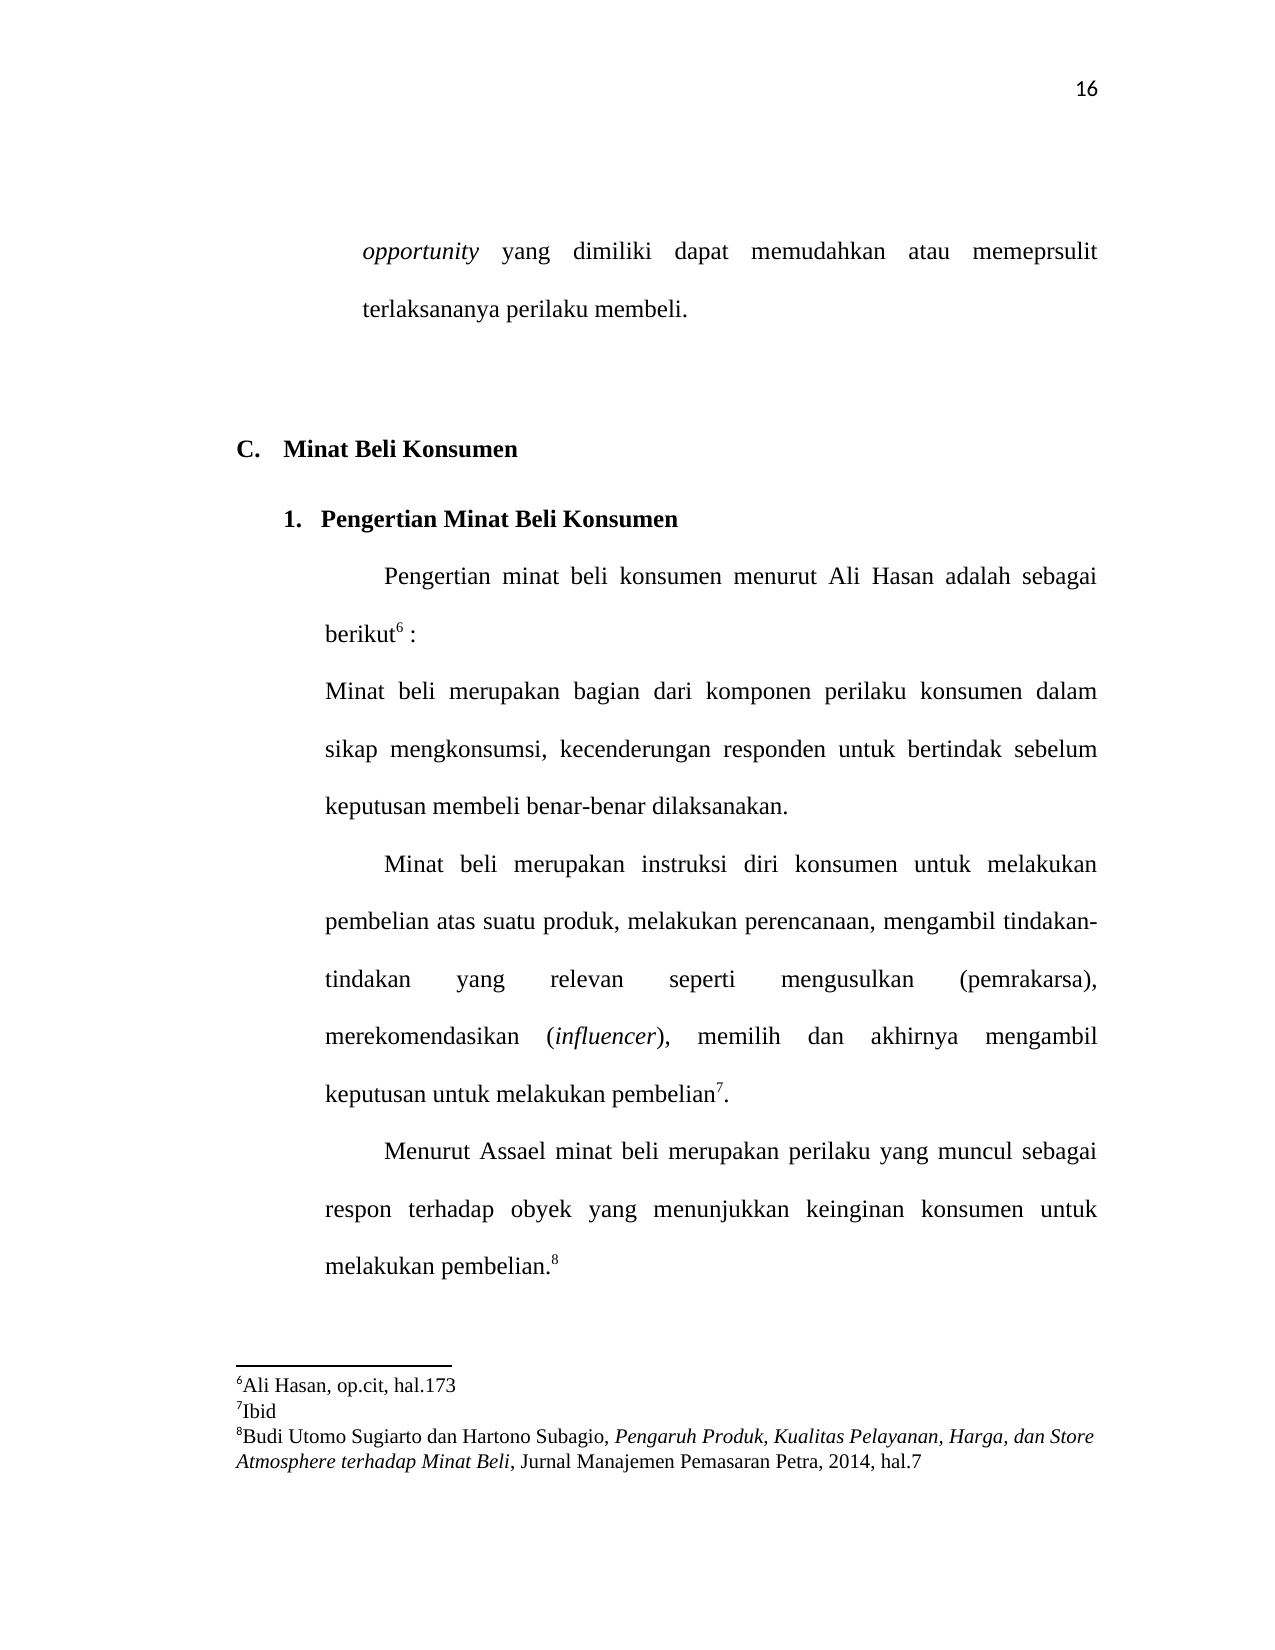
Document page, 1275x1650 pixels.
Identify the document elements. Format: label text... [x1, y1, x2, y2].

list Pengertian minat beli konsumen menurut Ali Hasan adalah sebagai berikut : [325, 561, 1098, 647]
list Minat beli merupakan bagian dari komponen perilaku konsumen dalam sikap mengkonsumsi, kecenderungan responden untuk bertindak sebelum keputusan membeli benar-benar dilaksanakan. [325, 676, 1098, 820]
subtitle C. Minat Beli Konsumen [236, 434, 1098, 462]
list Pengertian Minat Beli Konsumen [283, 504, 1098, 532]
list Minat beli merupakan instruksi diri konsumen untuk melakukan pembelian atas suatu produk, melakukan perencanaan, mengambil tindakan-tindakan yang relevan seperti mengusulkan (pemrakarsa), merekomendasikan (influencer), memilih dan akhirnya mengambil keputusan untuk melakukan pembelian. [325, 849, 1098, 1107]
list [362, 236, 1098, 322]
list Menurut Assael minat beli merupakan perilaku yang muncul sebagai respon terhadap obyek yang menunjukkan keinginan konsumen untuk melakukan pembelian. [325, 1136, 1098, 1280]
